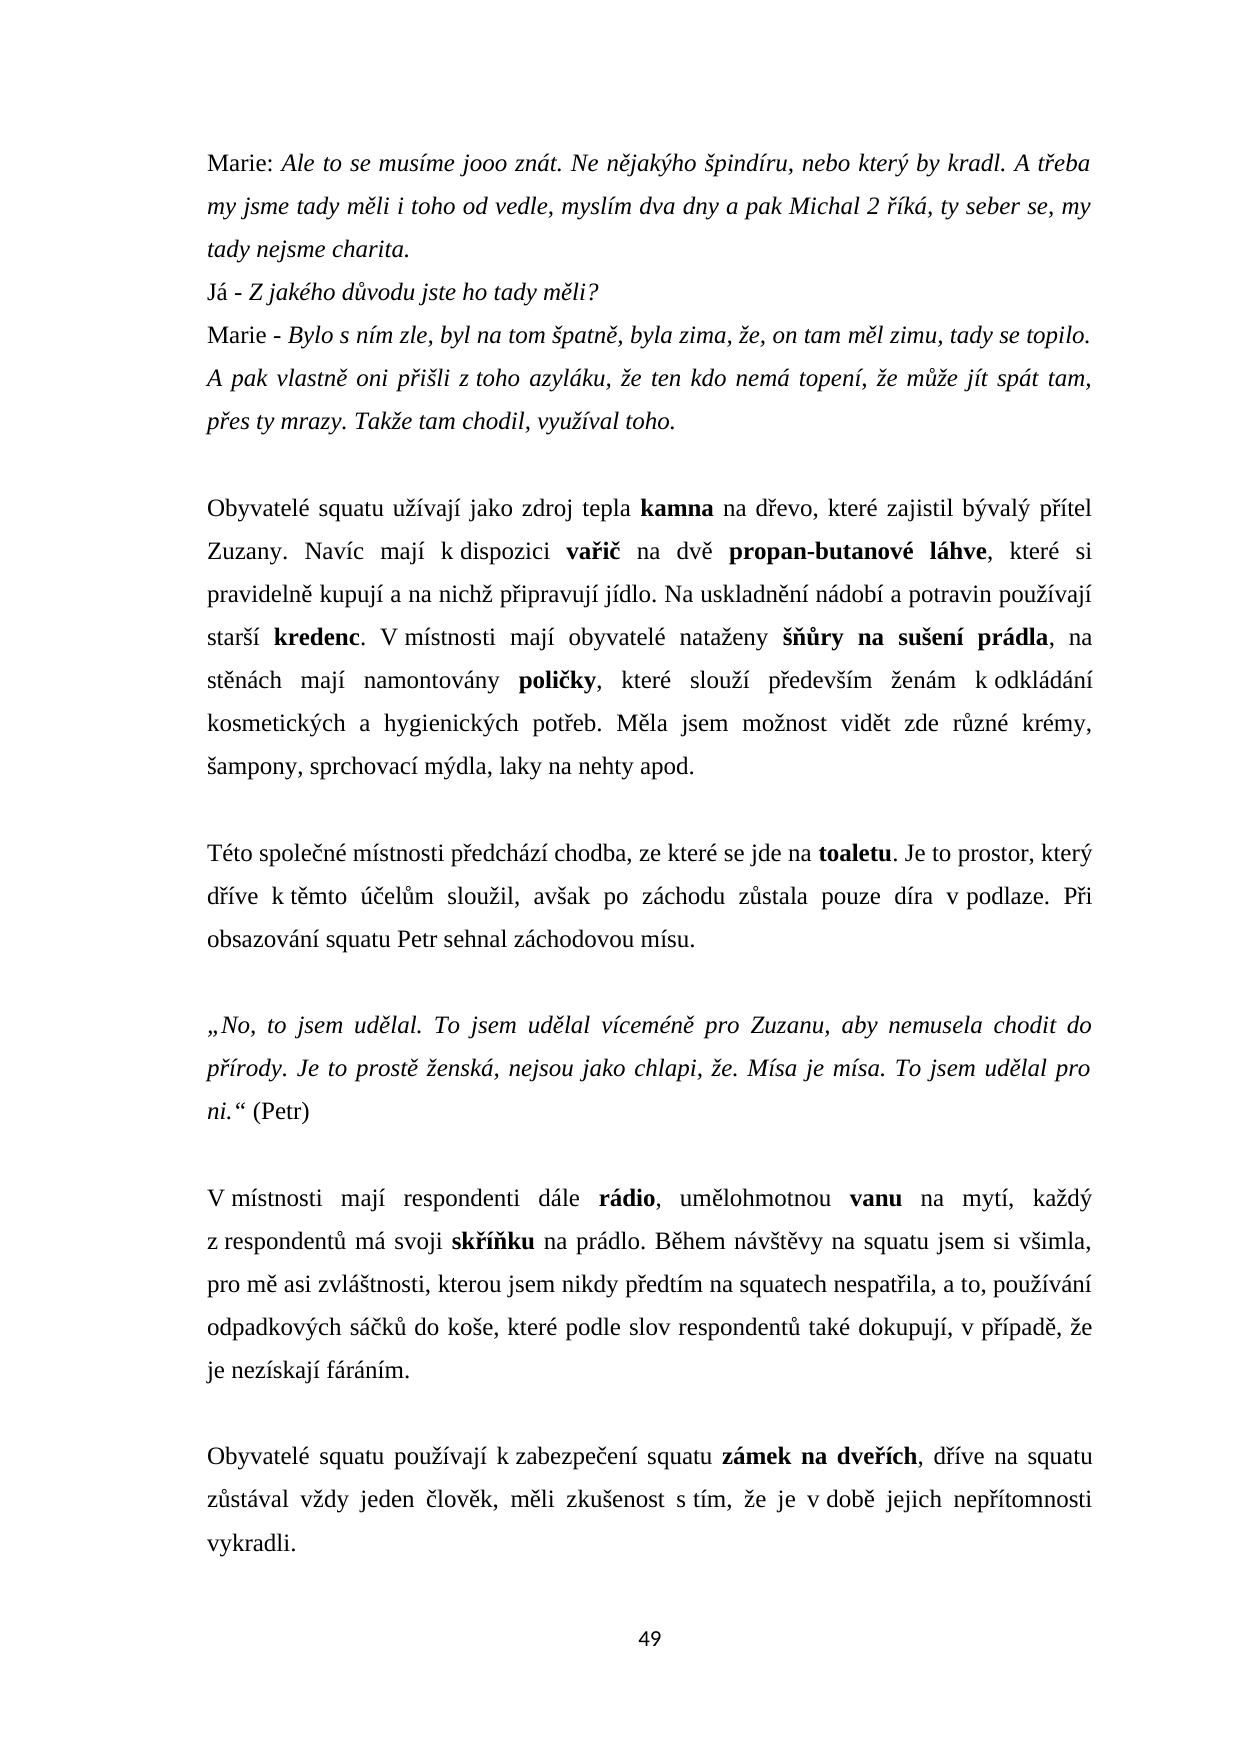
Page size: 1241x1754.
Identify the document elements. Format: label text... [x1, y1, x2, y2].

text Marie - Bylo s ním zle, byl na tom špatně, byla zima, že, on tam měl zimu, tady se topilo. A pak vlastně oni přišli z toho azyláku, že ten kdo nemá topení, že může jít spát tam, přes ty mrazy. Takže tam chodil, využíval toho. [207, 320, 1092, 435]
text Této společné místnosti předchází chodba, ze které se jde na toaletu. Je to prostor, který dříve k těmto účelům sloužil, avšak po záchodu zůstala pouze díra v podlaze. Při obsazování squatu Petr sehnal záchodovou mísu. [207, 838, 1092, 953]
text Obyvatelé squatu používají k zabezpečení squatu zámek na dveřích, dříve na squatu zůstával vždy jeden člověk, měli zkušenost s tím, že je v době jejich nepřítomnosti vykradli. [207, 1441, 1092, 1556]
text „No, to jsem udělal. To jsem udělal víceméně pro Zuzanu, aby nemusela chodit do přírody. Je to prostě ženská, nejsou jako chlapi, že. Mísa je mísa. To jsem udělal pro ni.“ (Petr) [207, 1010, 1092, 1125]
text Marie: Ale to se musíme jooo znát. Ne nějakýho špindíru, nebo který by kradl. A třeba my jsme tady měli i toho od vedle, myslím dva dny a pak Michal 2 říká, ty seber se, my tady nejsme charita. [207, 148, 1092, 263]
text Já - Z jakého důvodu jste ho tady měli? [207, 277, 1092, 306]
text Obyvatelé squatu užívají jako zdroj tepla kamna na dřevo, které zajistil bývalý přítel Zuzany. Navíc mají k dispozici vařič na dvě propan-butanové láhve, které si pravidelně kupují a na nichž připravují jídlo. Na uskladnění nádobí a potravin používají starší kredenc. V místnosti mají obyvatelé nataženy šňůry na sušení prádla, na stěnách mají namontovány poličky, které slouží především ženám k odkládání kosmetických a hygienických potřeb. Měla jsem možnost vidět zde různé krémy, šampony, sprchovací mýdla, laky na nehty apod. [207, 493, 1092, 780]
text V místnosti mají respondenti dále rádio, umělohmotnou vanu na mytí, každý z respondentů má svoji skříňku na prádlo. Během návštěvy na squatu jsem si všimla, pro mě asi zvláštnosti, kterou jsem nikdy předtím na squatech nespatřila, a to, používání odpadkových sáčků do koše, které podle slov respondentů také dokupují, v případě, že je nezískají fáráním. [207, 1183, 1092, 1384]
